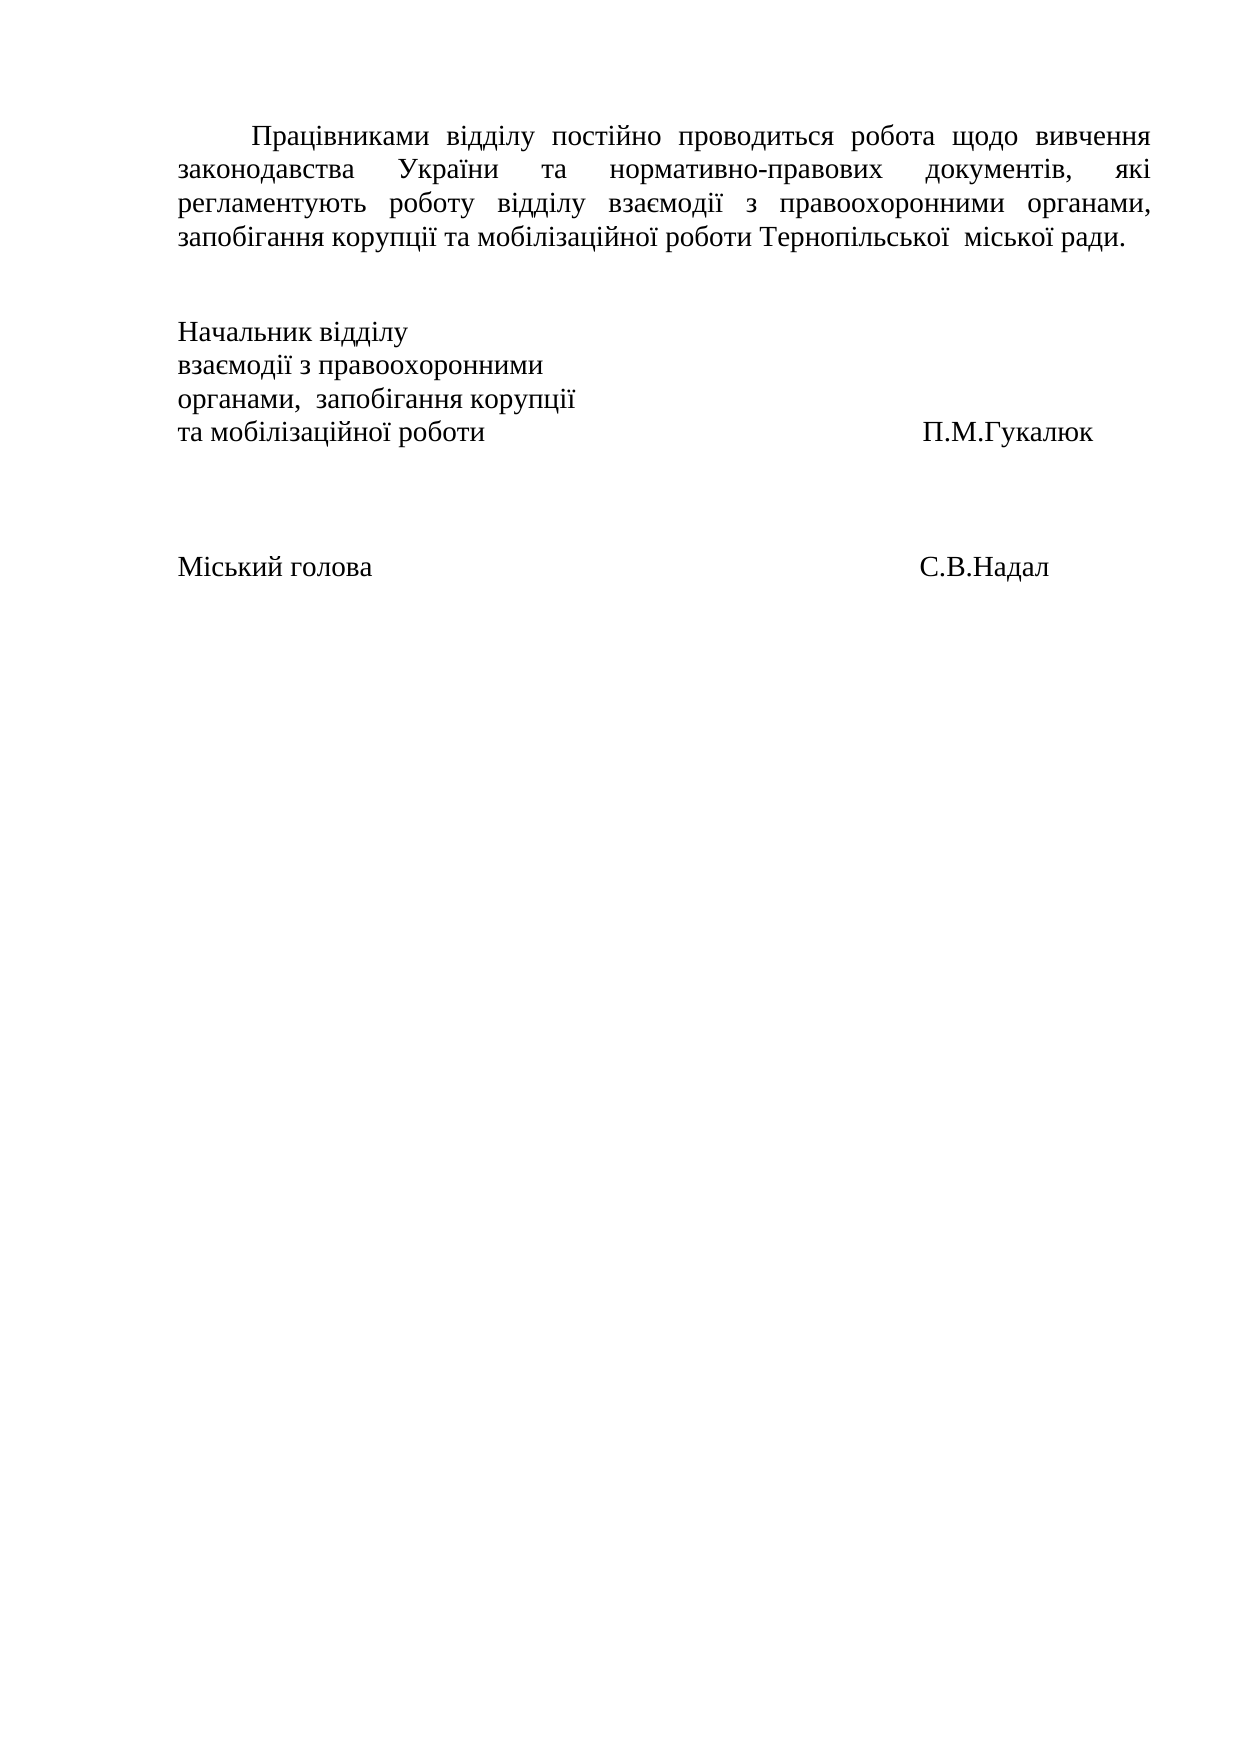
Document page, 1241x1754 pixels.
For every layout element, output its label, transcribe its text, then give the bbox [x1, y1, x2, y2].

text органами, запобігання корупції [177, 381, 1152, 414]
text взаємодії з правоохоронними [177, 347, 1152, 381]
text Начальник відділу [177, 314, 1152, 347]
text Міський голова С.В.Надал [177, 549, 1152, 582]
text Працівниками відділу постійно проводиться робота щодо вивчення законодавства України та нормативно-правових документів, які регламентують роботу відділу взаємодії з правоохоронними органами, запобігання корупції та мобілізаційної роботи Тернопільської міської ради. [177, 118, 1152, 252]
text та мобілізаційної роботи П.М.Гукалюк [177, 414, 1152, 448]
